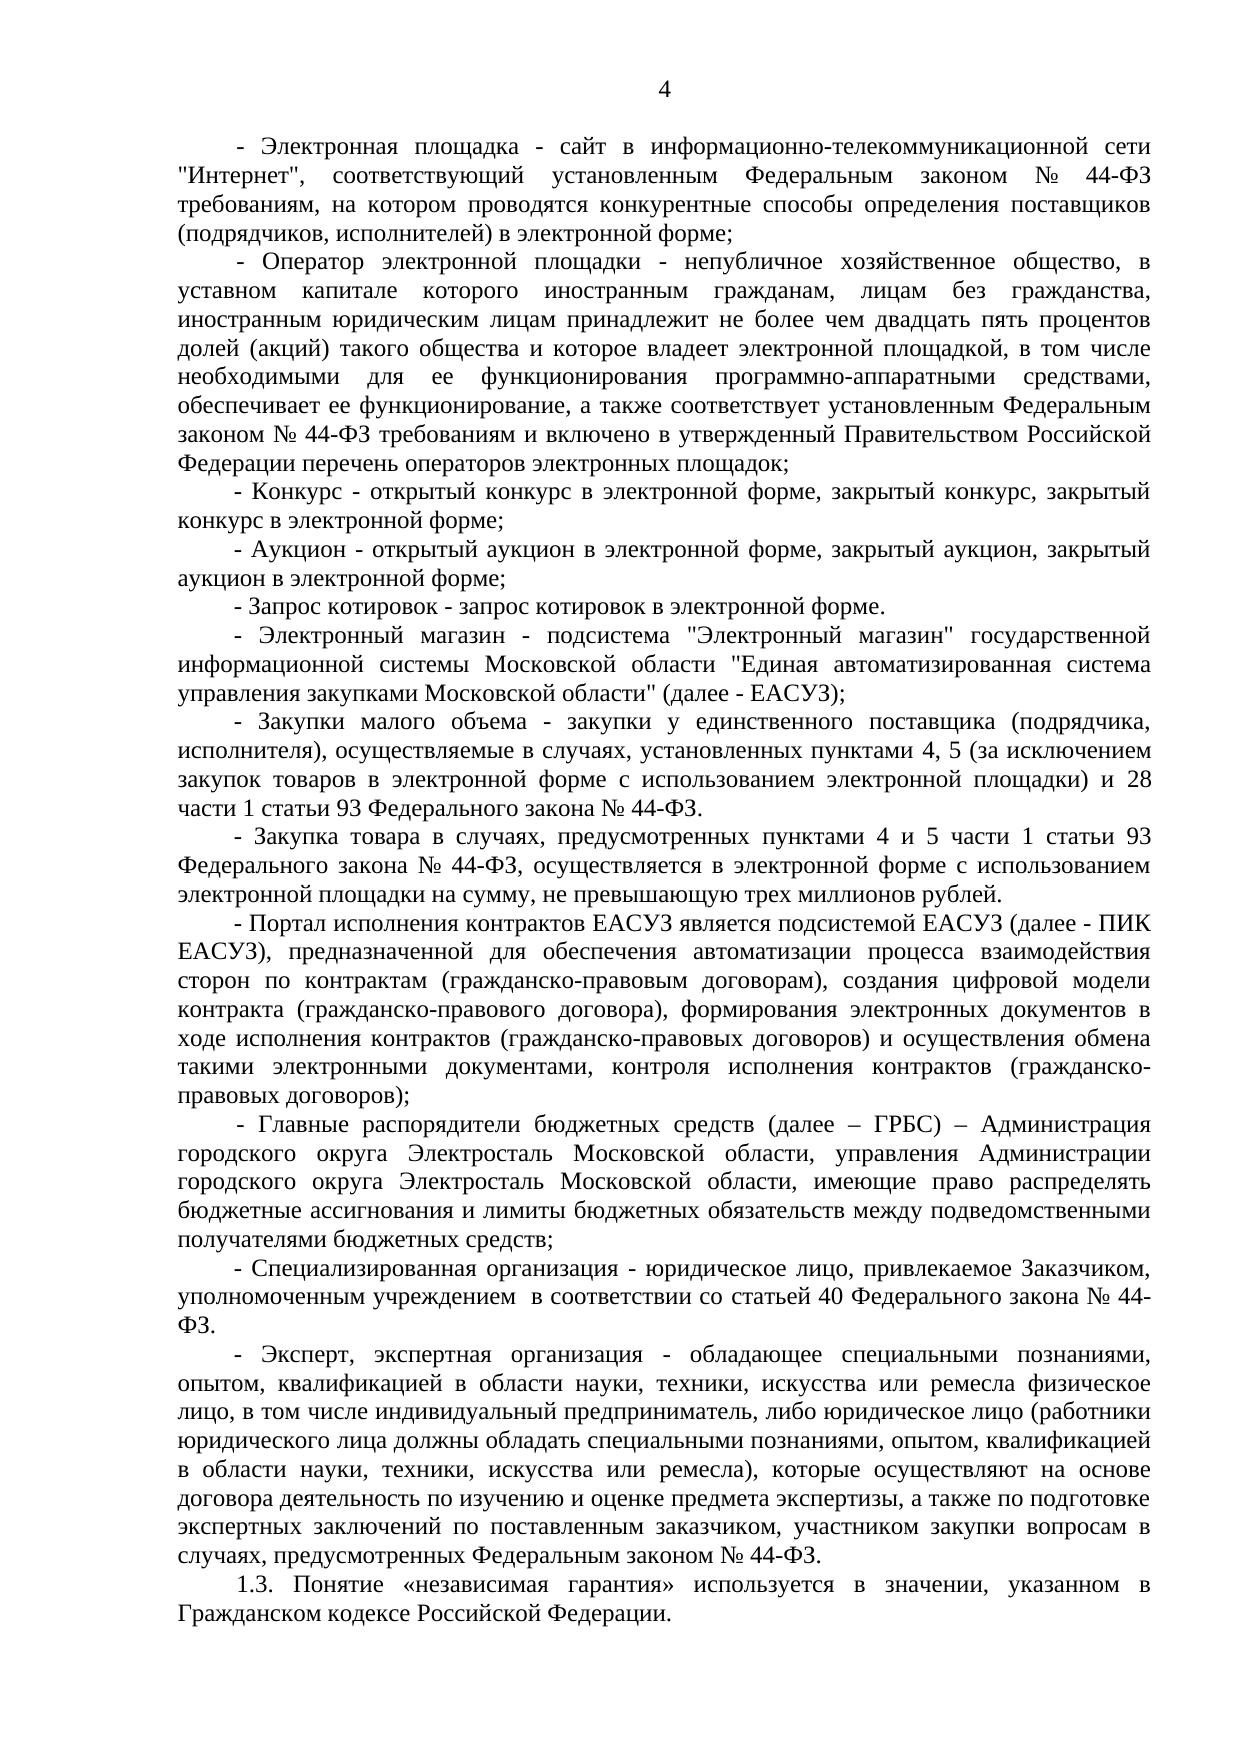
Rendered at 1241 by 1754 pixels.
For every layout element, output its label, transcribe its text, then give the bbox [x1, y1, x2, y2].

text - Запрос котировок - запрос котировок в электронной форме. [177, 591, 1152, 620]
text 1.3. Понятие «независимая гарантия» используется в значении, указанном в Гражданском кодексе Российской Федерации. [177, 1569, 1152, 1626]
text - Электронная площадка - сайт в информационно-телекоммуникационной сети "Интернет", соответствующий установленным Федеральным законом № 44-ФЗ требованиям, на котором проводятся конкурентные способы определения поставщиков (подрядчиков, исполнителей) в электронной форме; [177, 131, 1152, 246]
text - Закупка товара в случаях, предусмотренных пунктами 4 и 5 части 1 статьи 93 Федерального закона № 44-ФЗ, осуществляется в электронной форме с использованием электронной площадки на сумму, не превышающую трех миллионов рублей. [177, 821, 1152, 908]
text - Оператор электронной площадки - непубличное хозяйственное общество, в уставном капитале которого иностранным гражданам, лицам без гражданства, иностранным юридическим лицам принадлежит не более чем двадцать пять процентов долей (акций) такого общества и которое владеет электронной площадкой, в том числе необходимыми для ее функционирования программно-аппаратными средствами, обеспечивает ее функционирование, а также соответствует установленным Федеральным законом № 44-ФЗ требованиям и включено в утвержденный Правительством Российской Федерации перечень операторов электронных площадок; [177, 246, 1152, 476]
text - Конкурс - открытый конкурс в электронной форме, закрытый конкурс, закрытый конкурс в электронной форме; [177, 476, 1152, 534]
text - Главные распорядители бюджетных средств (далее – ГРБС) – Администрация городского округа Электросталь Московской области, управления Администрации городского округа Электросталь Московской области, имеющие право распределять бюджетные ассигнования и лимиты бюджетных обязательств между подведомственными получателями бюджетных средств; [177, 1109, 1152, 1253]
text - Закупки малого объема - закупки у единственного поставщика (подрядчика, исполнителя), осуществляемые в случаях, установленных пунктами 4, 5 (за исключением закупок товаров в электронной форме с использованием электронной площадки) и 28 части 1 статьи 93 Федерального закона № 44-ФЗ. [177, 706, 1152, 821]
text - Эксперт, экспертная организация - обладающее специальными познаниями, опытом, квалификацией в области науки, техники, искусства или ремесла физическое лицо, в том числе индивидуальный предприниматель, либо юридическое лицо (работники юридического лица должны обладать специальными познаниями, опытом, квалификацией в области науки, техники, искусства или ремесла), которые осуществляют на основе договора деятельность по изучению и оценке предмета экспертизы, а также по подготовке экспертных заключений по поставленным заказчиком, участником закупки вопросам в случаях, предусмотренных Федеральным законом № 44-ФЗ. [177, 1339, 1152, 1569]
text - Портал исполнения контрактов ЕАСУЗ является подсистемой ЕАСУЗ (далее - ПИК ЕАСУЗ), предназначенной для обеспечения автоматизации процесса взаимодействия сторон по контрактам (гражданско-правовым договорам), создания цифровой модели контракта (гражданско-правового договора), формирования электронных документов в ходе исполнения контрактов (гражданско-правовых договоров) и осуществления обмена такими электронными документами, контроля исполнения контрактов (гражданско-правовых договоров); [177, 908, 1152, 1109]
text - Электронный магазин - подсистема "Электронный магазин" государственной информационной системы Московской области "Единая автоматизированная система управления закупками Московской области" (далее - ЕАСУЗ); [177, 620, 1152, 706]
text - Специализированная организация - юридическое лицо, привлекаемое Заказчиком, уполномоченным учреждением в соответствии со статьей 40 Федерального закона № 44-ФЗ. [177, 1253, 1152, 1339]
text - Аукцион - открытый аукцион в электронной форме, закрытый аукцион, закрытый аукцион в электронной форме; [177, 534, 1152, 591]
